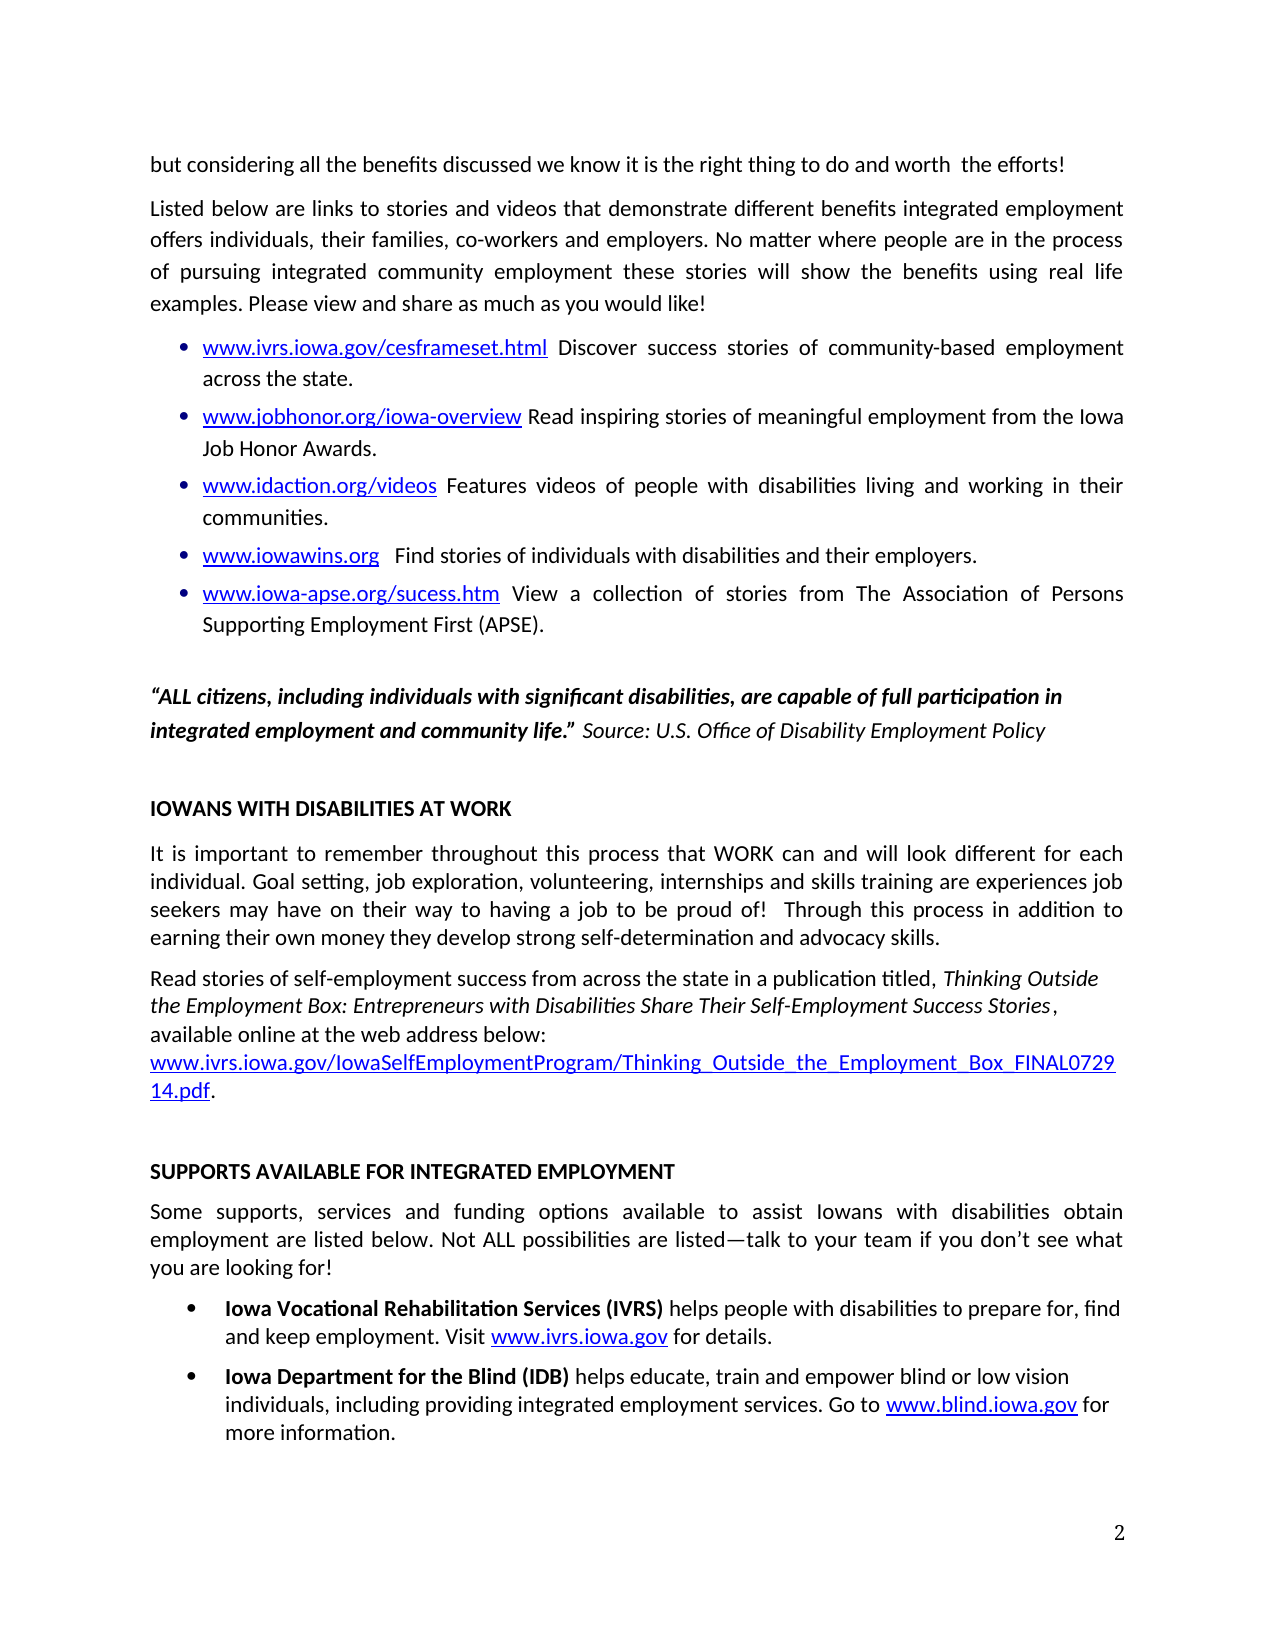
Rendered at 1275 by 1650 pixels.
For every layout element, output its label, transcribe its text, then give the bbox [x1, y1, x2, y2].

text It is important to remember throughout this process that WORK can and will look different for each individual. Goal setting, job exploration, volunteering, internships and skills training are experiences job seekers may have on their way to having a job to be proud of! Through this process in addition to earning their own money they develop strong self-determination and advocacy skills. [150, 839, 1125, 951]
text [150, 150, 1125, 178]
list Iowa Department for the Blind (IDB) helps educate, train and empower blind or low vision individuals, including providing integrated employment services. Go to www.blind.iowa.gov for more information. [187, 1362, 1125, 1446]
text SUPPORTS AVAILABLE FOR INTEGRATED EMPLOYMENT [150, 1157, 1125, 1185]
text Read stories of self-employment success from across the state in a publication titled, Thinking Outside the Employment Box: Entrepreneurs with Disabilities Share Their Self-Employment Success Stories, available online at the web address below: www.ivrs.iowa.gov/IowaSelfEmploymentProgram/Thinking_Outside_the_Employment_Box_FINAL072914.pdf. [150, 964, 1125, 1104]
list www.idaction.org/videos Features videos of people with disabilities living and working in their communities. [180, 472, 1125, 531]
text Listed below are links to stories and videos that demonstrate different benefits integrated employment offers individuals, their families, co-workers and employers. No matter where people are in the process of pursuing integrated community employment these stories will show the benefits using real life examples. Please view and share as much as you would like! [150, 194, 1125, 317]
text “ALL citizens, including individuals with significant disabilities, are capable of full participation in integrated employment and community life.” Source: U.S. Office of Disability Employment Policy [150, 682, 1125, 744]
list www.jobhonor.org/iowa-overview Read inspiring stories of meaningful employment from the Iowa Job Honor Awards. [180, 402, 1125, 462]
list www.ivrs.iowa.gov/cesframeset.html Discover success stories of community-based employment across the state. [180, 333, 1125, 392]
list www.iowawins.org Find stories of individuals with disabilities and their employers. [180, 541, 1125, 569]
list Iowa Vocational Rehabilitation Services (IVRS) helps people with disabilities to prepare for, find and keep employment. Visit www.ivrs.iowa.gov for details. [187, 1294, 1125, 1350]
list www.iowa-apse.org/sucess.htm View a collection of stories from The Association of Persons Supporting Employment First (APSE). [180, 579, 1125, 638]
text IOWANS WITH DISABILITIES AT WORK [150, 794, 1125, 822]
text Some supports, services and funding options available to assist Iowans with disabilities obtain employment are listed below. Not ALL possibilities are listed—talk to your team if you don’t see what you are looking for! [150, 1197, 1125, 1281]
